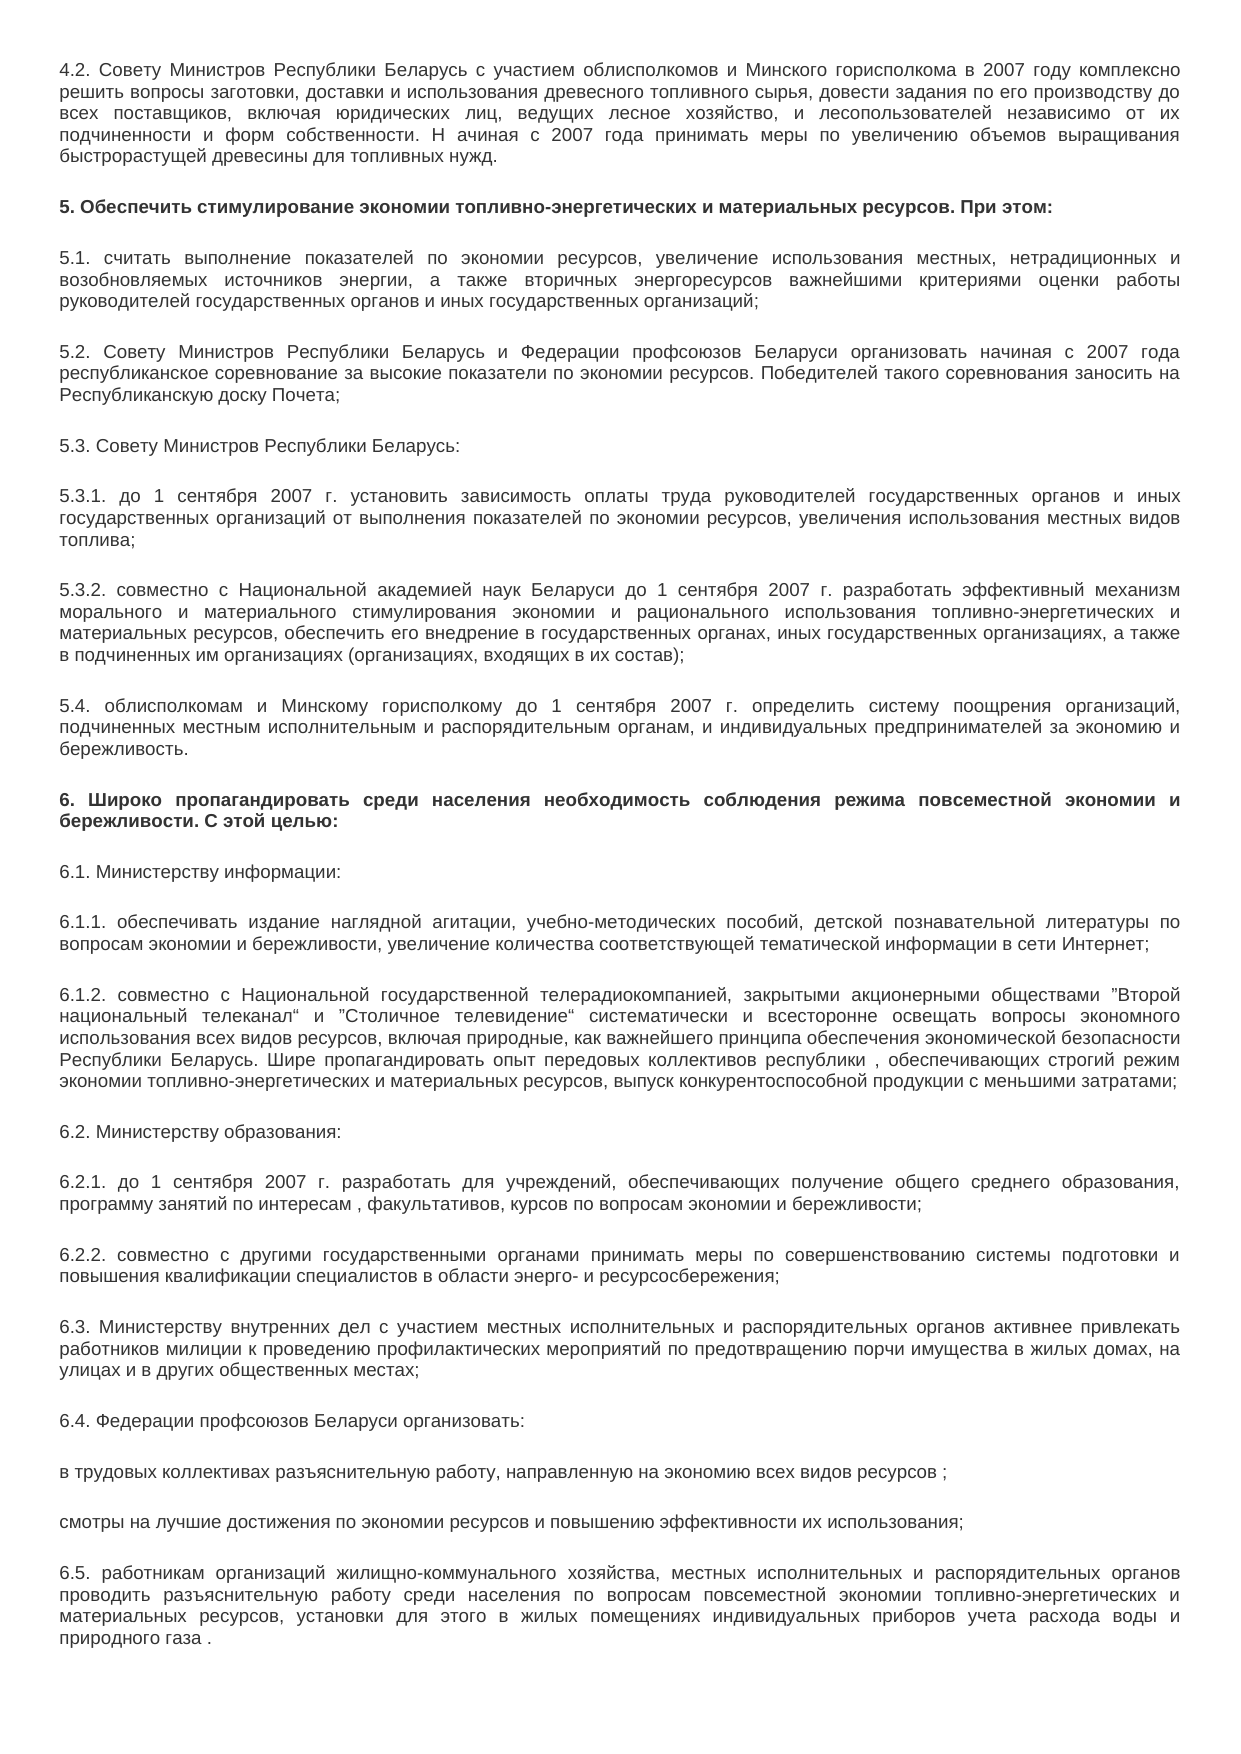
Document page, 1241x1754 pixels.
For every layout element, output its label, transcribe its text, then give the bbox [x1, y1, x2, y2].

text 5.1. считать выполнение показателей по экономии ресурсов, увеличение использования местных, нетрадиционных и возобновляемых источников энергии, а также вторичных энергоресурсов важнейшими критериями оценки работы руководителей государственных органов и иных государственных организаций; [59, 247, 1181, 311]
text 6.2. Министерству образования: [59, 1121, 1181, 1142]
text 5.4. облисполкомам и Минскому горисполкому до 1 сентября . определить систему поощрения организаций, подчиненных местным исполнительным и распорядительным органам, и индивидуальных предпринимателей за экономию и бережливость. [59, 694, 1181, 759]
text 5.2. Совету Министров Республики Беларусь и Федерации профсоюзов Беларуси организовать начиная с 2007 года республиканское соревнование за высокие показатели по экономии ресурсов. Победителей такого соревнования заносить на Республиканскую доску Почета; [59, 341, 1181, 405]
text 5.3.2. совместно с Национальной академией наук Беларуси до 1 сентября . разработать эффективный механизм морального и материального стимулирования экономии и рационального использования топливно-энергетических и материальных ресурсов, обеспечить его внедрение в государственных органах, иных государственных организациях, а также в подчиненных им организациях (организациях, входящих в их состав); [59, 579, 1181, 665]
text 4.2. Совету Министров Республики Беларусь с участием облисполкомов и Минского горисполкома в 2007 году комплексно решить вопросы заготовки, доставки и использования древесного топливного сырья, довести задания по его производству до всех поставщиков, включая юридических лиц, ведущих лесное хозяйство, и лесопользователей независимо от их подчиненности и форм собственности. Н ачиная с 2007 года принимать меры по увеличению объемов выращивания быстрорастущей древесины для топливных нужд. [59, 59, 1181, 167]
text 6.2.2. совместно с другими государственными органами принимать меры по совершенствованию системы подготовки и повышения квалификации специалистов в области энерго- и ресурсосбережения; [59, 1244, 1181, 1287]
text 6.2.1. до 1 сентября . разработать для учреждений, обеспечивающих получение общего среднего образования, программу занятий по интересам , факультативов, курсов по вопросам экономии и бережливости; [59, 1171, 1181, 1214]
text 6.3. Министерству внутренних дел с участием местных исполнительных и распорядительных органов активнее привлекать работников милиции к проведению профилактических мероприятий по предотвращению порчи имущества в жилых домах, на улицах и в других общественных местах; [59, 1316, 1181, 1381]
text 6.4. Федерации профсоюзов Беларуси организовать: [59, 1410, 1181, 1431]
text 6.1. Министерству информации: [59, 861, 1181, 882]
text 5.3. Совету Министров Республики Беларусь: [59, 434, 1181, 456]
text в трудовых коллективах разъяснительную работу, направленную на экономию всех видов ресурсов ; [59, 1461, 1181, 1482]
text 6.1.2. совместно с Национальной государственной телерадиокомпанией, закрытыми акционерными обществами ”Второй национальный телеканал“ и ”Столичное телевидение“ систематически и всесторонне освещать вопросы экономного использования всех видов ресурсов, включая природные, как важнейшего принципа обеспечения экономической безопасности Республики Беларусь. Шире пропагандировать опыт передовых коллективов республики , обеспечивающих строгий режим экономии топливно-энергетических и материальных ресурсов, выпуск конкурентоспособной продукции с меньшими затратами; [59, 984, 1181, 1091]
text 6. Широко пропагандировать среди населения необходимость соблюдения режима повсеместной экономии и бережливости. С этой целью: [59, 788, 1181, 831]
text смотры на лучшие достижения по экономии ресурсов и повышению эффективности их использования; [59, 1511, 1181, 1533]
text 5.3.1. до 1 сентября . установить зависимость оплаты труда руководителей государственных органов и иных государственных организаций от выполнения показателей по экономии ресурсов, увеличения использования местных видов топлива; [59, 485, 1181, 550]
text 6.1.1. обеспечивать издание наглядной агитации, учебно-методических пособий, детской познавательной литературы по вопросам экономии и бережливости, увеличение количества соответствующей тематической информации в сети Интернет; [59, 911, 1181, 954]
text 5. Обеспечить стимулирование экономии топливно-энергетических и материальных ресурсов. При этом: [59, 196, 1181, 218]
text 6.5. работникам организаций жилищно-коммунального хозяйства, местных исполнительных и распорядительных органов проводить разъяснительную работу среди населения по вопросам повсеместной экономии топливно-энергетических и материальных ресурсов, установки для этого в жилых помещениях индивидуальных приборов учета расхода воды и природного газа . [59, 1562, 1181, 1648]
